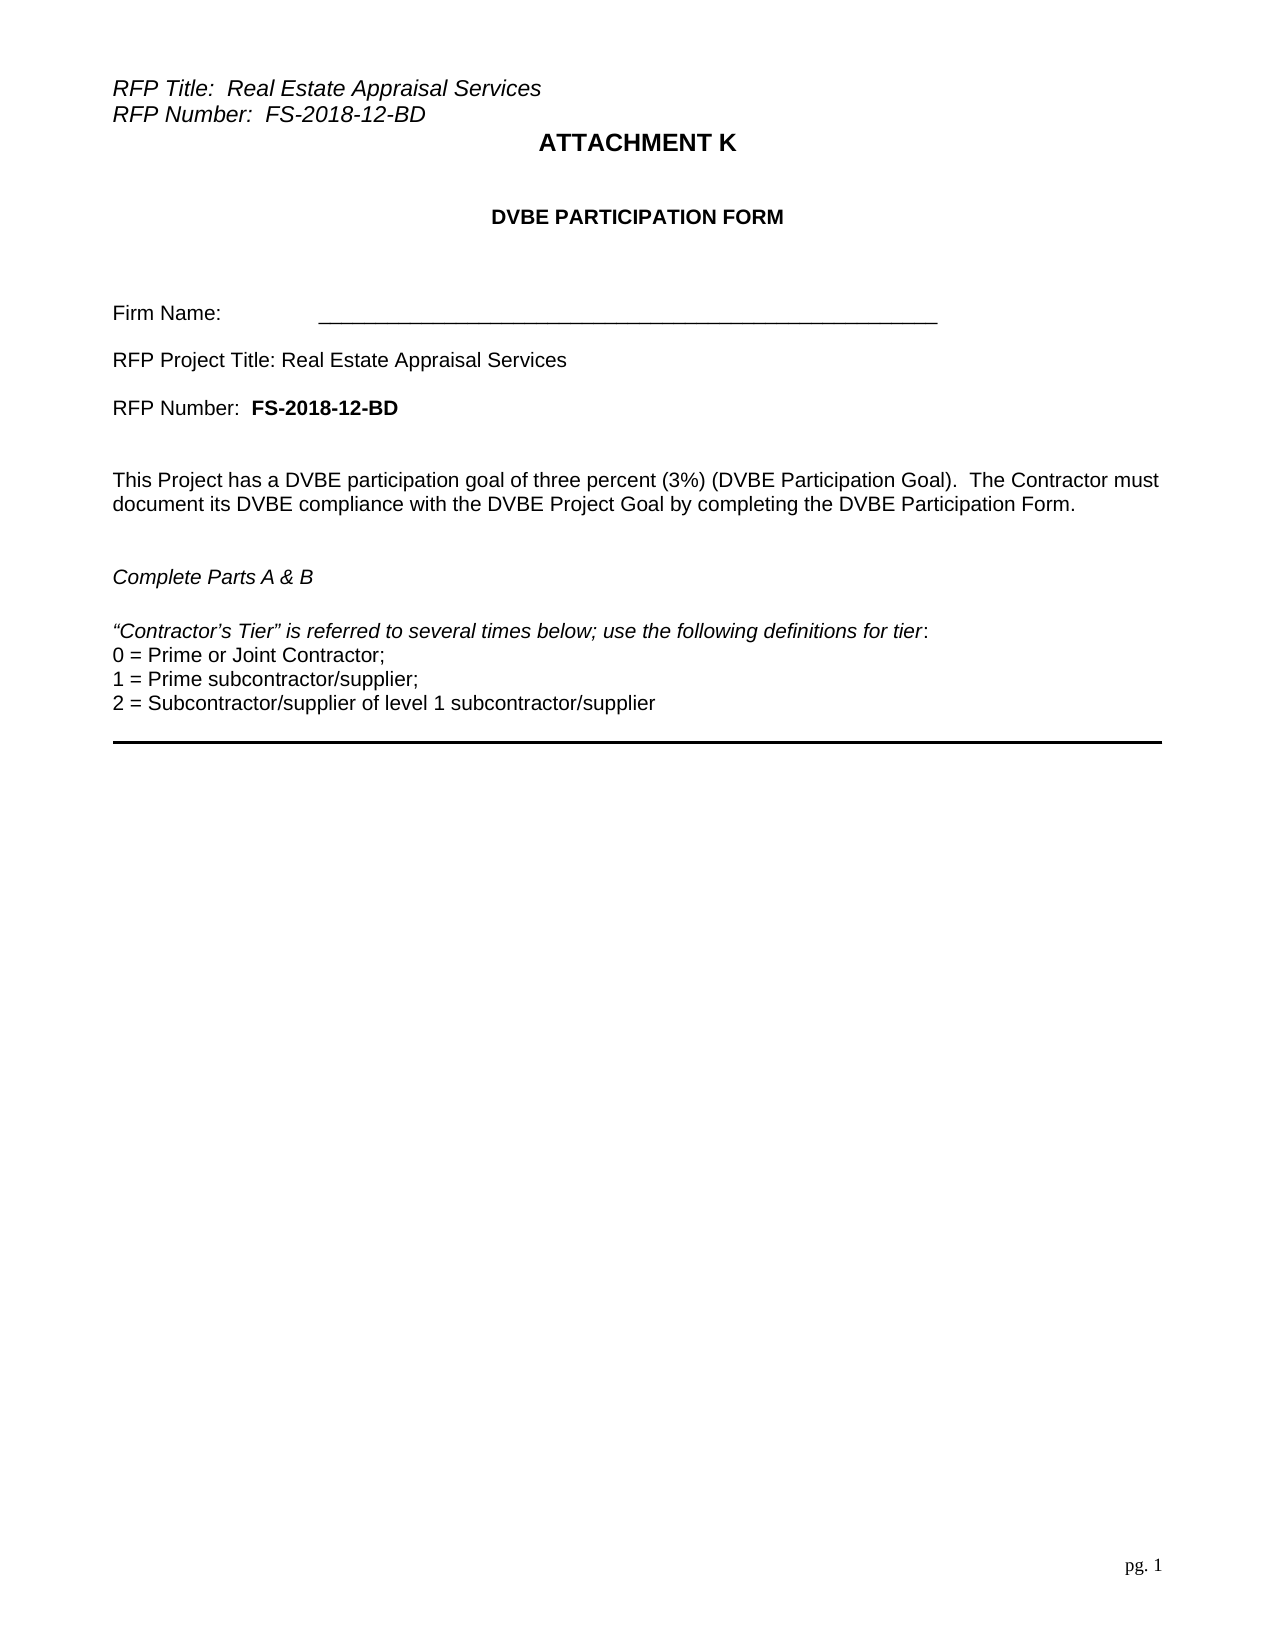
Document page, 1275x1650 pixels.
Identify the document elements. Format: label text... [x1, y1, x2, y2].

text RFP Number: FS-2018-12-BD [112, 396, 1162, 420]
text “Contractor’s Tier” is referred to several times below; use the following definitions for tier: [112, 619, 1162, 643]
text 0 = Prime or Joint Contractor; [112, 643, 1162, 667]
text 1 = Prime subcontractor/supplier; [112, 667, 1162, 691]
text DVBE PARTICIPATION FORM [112, 204, 1162, 228]
text Firm Name: [112, 300, 1162, 324]
text This Project has a DVBE participation goal of three percent (3%) (DVBE Participation Goal). The Contractor must document its DVBE compliance with the DVBE Project Goal by completing the DVBE Participation Form. [112, 468, 1162, 516]
text 2 = Subcontractor/supplier of level 1 subcontractor/supplier [112, 691, 1162, 715]
subtitle Complete Parts A & B [112, 565, 1162, 589]
text RFP Project Title: Real Estate Appraisal Services [112, 348, 1162, 372]
